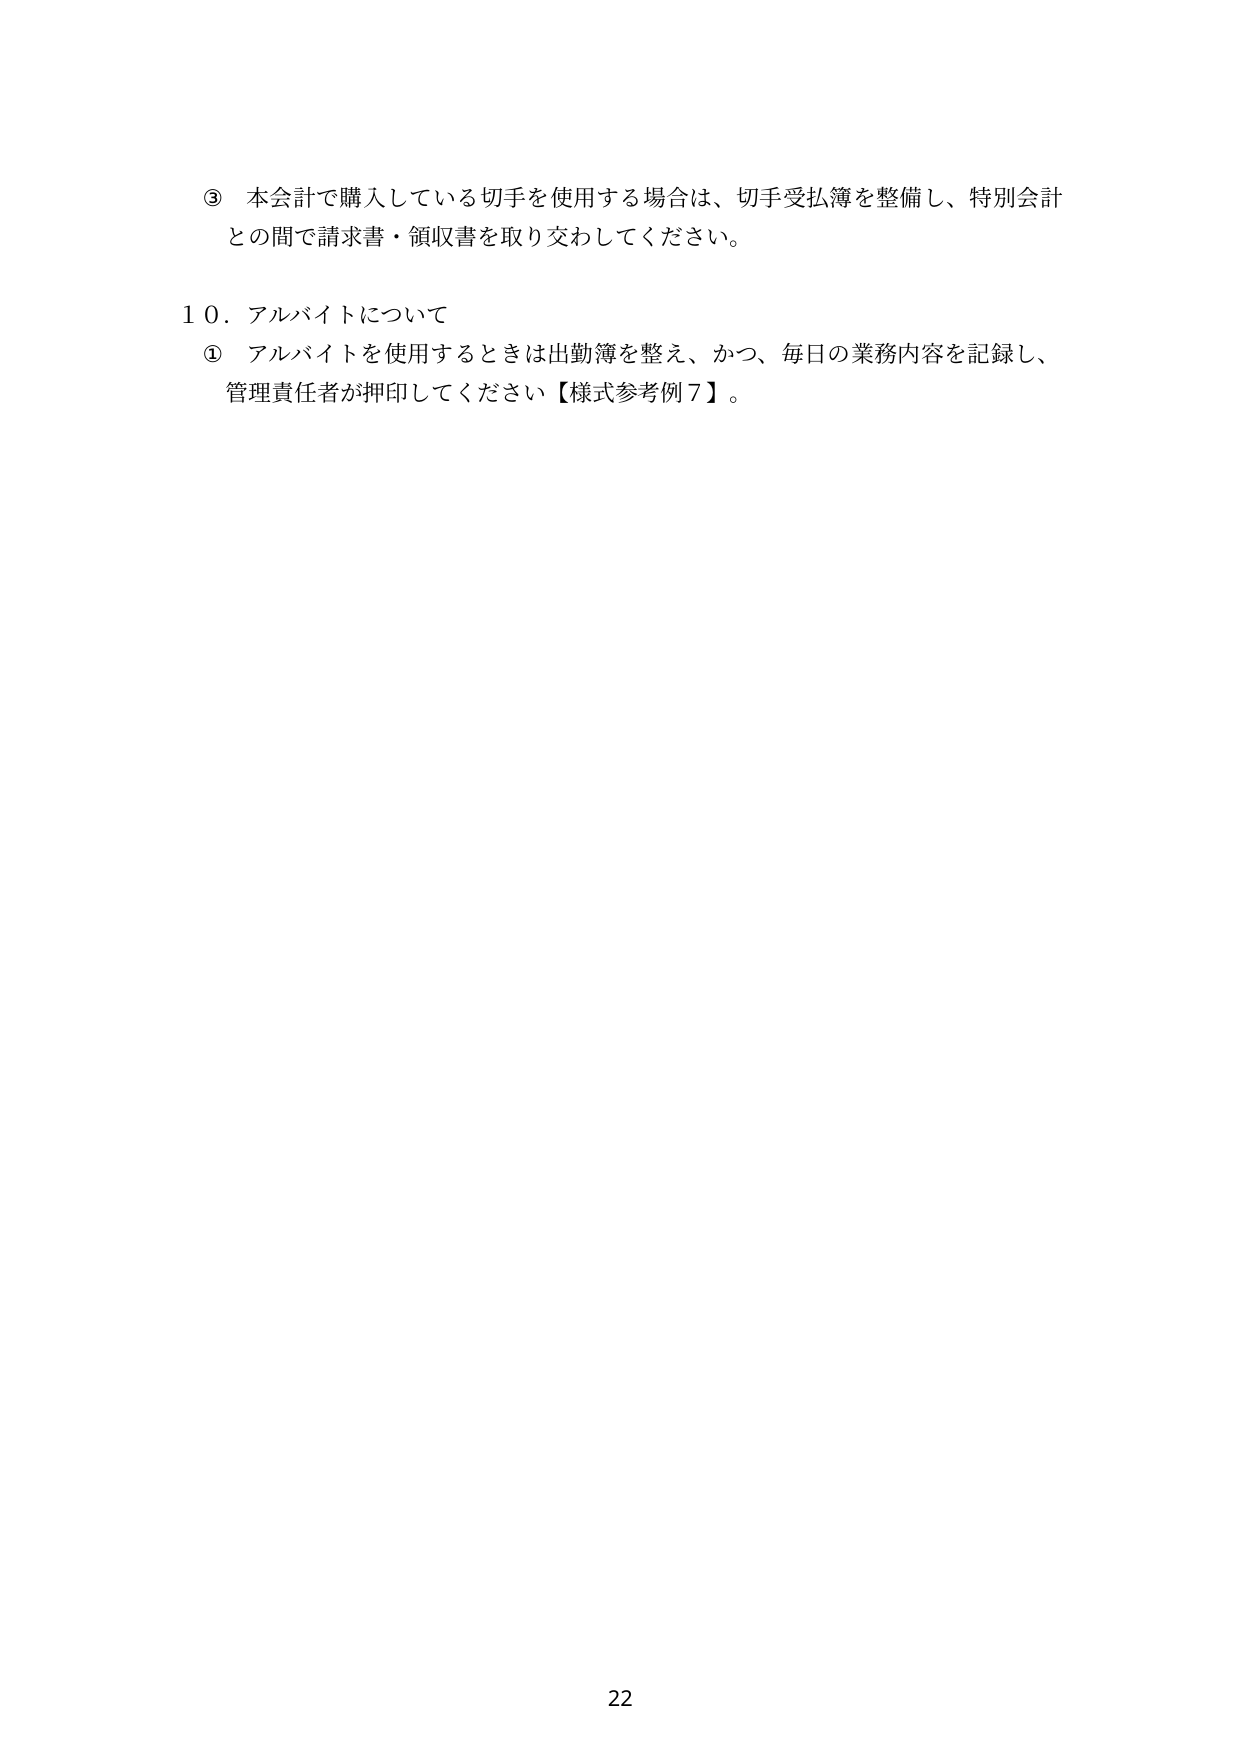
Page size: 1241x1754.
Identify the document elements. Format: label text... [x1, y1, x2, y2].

text ③ 本会計で購入している切手を使用する場合は、切手受払簿を整備し、特別会計との間で請求書・領収書を取り交わしてください。 [202, 178, 1063, 255]
text ① アルバイトを使用するときは出勤簿を整え、かつ、毎日の業務内容を記録し、管理責任者が押印してください【様式参考例７】。 [202, 333, 1063, 411]
text １０．アルバイトについて [177, 294, 1063, 333]
